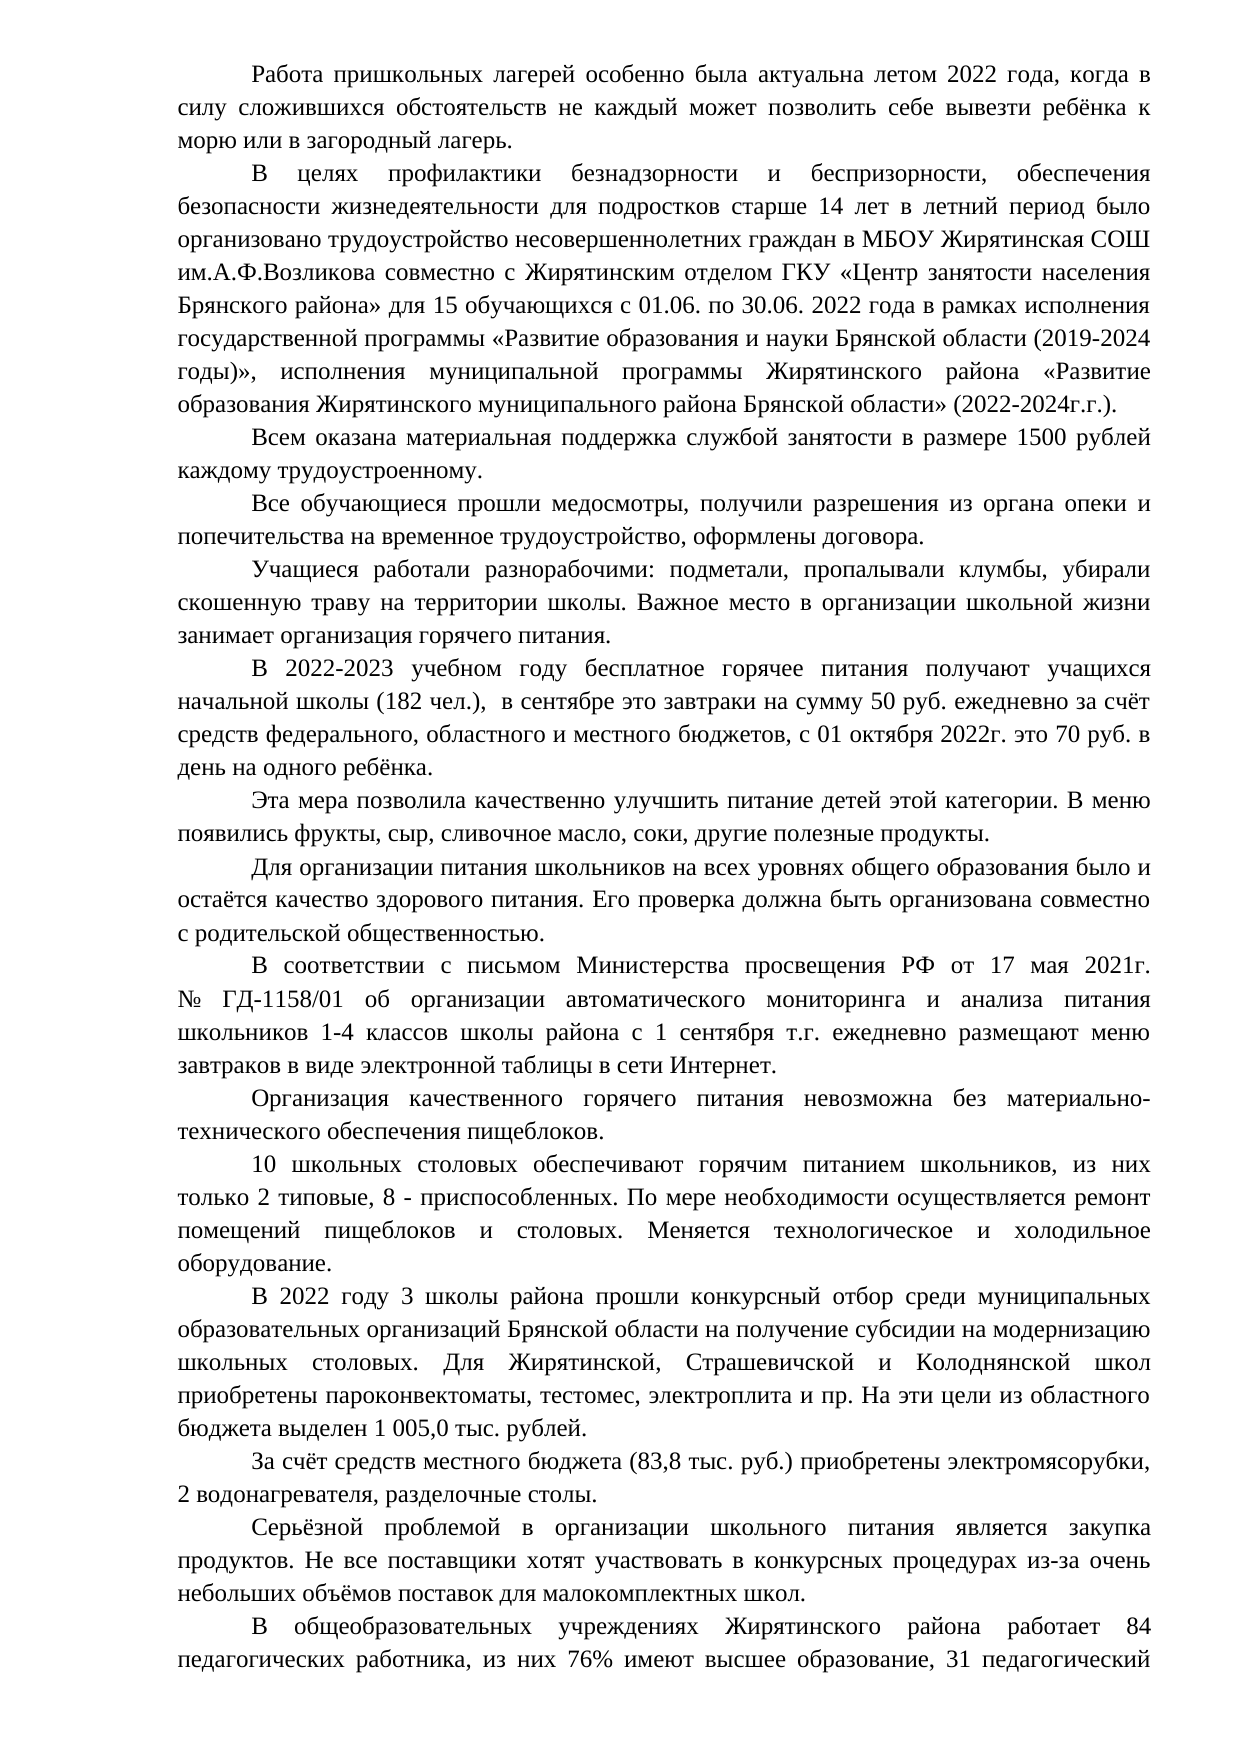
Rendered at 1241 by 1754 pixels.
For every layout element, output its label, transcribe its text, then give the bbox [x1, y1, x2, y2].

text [177, 1611, 1152, 1673]
text За счёт средств местного бюджета (83,8 тыс. руб.) приобретены электромясорубки, 2 водонагревателя, разделочные столы. [177, 1446, 1152, 1508]
text Эта мера позволила качественно улучшить питание детей этой категории. В меню появились фрукты, сыр, сливочное масло, соки, другие полезные продукты. [177, 786, 1152, 847]
text Учащиеся работали разнорабочими: подметали, пропалывали клумбы, убирали скошенную траву на территории школы. Важное место в организации школьной жизни занимает организация горячего питания. [177, 554, 1152, 649]
text 10 школьных столовых обеспечивают горячим питанием школьников, из них только 2 типовые, 8 - приспособленных. По мере необходимости осуществляется ремонт помещений пищеблоков и столовых. Меняется технологическое и холодильное оборудование. [177, 1149, 1152, 1277]
text В 2022 году 3 школы района прошли конкурсный отбор среди муниципальных образовательных организаций Брянской области на получение субсидии на модернизацию школьных столовых. Для Жирятинской, Страшевичской и Колоднянской школ приобретены пароконвектоматы, тестомес, электроплита и пр. На эти цели из областного бюджета выделен 1 005,0 тыс. рублей. [177, 1281, 1152, 1442]
text В соответствии с письмом Министерства просвещения РФ от 17 мая 2021г. № ГД-1158/01 об организации автоматического мониторинга и анализа питания школьников 1-4 классов школы района с 1 сентября т.г. ежедневно размещают меню завтраков в виде электронной таблицы в сети Интернет. [177, 951, 1152, 1078]
text Все обучающиеся прошли медосмотры, получили разрешения из органа опеки и попечительства на временное трудоустройство, оформлены договора. [177, 488, 1152, 550]
text Для организации питания школьников на всех уровнях общего образования было и остаётся качество здорового питания. Его проверка должна быть организована совместно с родительской общественностью. [177, 852, 1152, 946]
text В 2022-2023 учебном году бесплатное горячее питания получают учащихся начальной школы (182 чел.), в сентябре это завтраки на сумму 50 руб. ежедневно за счёт средств федерального, областного и местного бюджетов, с 01 октября 2022г. это 70 руб. в день на одного ребёнка. [177, 653, 1152, 781]
text Работа пришкольных лагерей особенно была актуальна летом 2022 года, когда в силу сложившихся обстоятельств не каждый может позволить себе вывезти ребёнка к морю или в загородный лагерь. [177, 59, 1152, 154]
text Серьёзной проблемой в организации школьного питания является закупка продуктов. Не все поставщики хотят участвовать в конкурсных процедурах из-за очень небольших объёмов поставок для малокомплектных школ. [177, 1512, 1152, 1607]
text Организация качественного горячего питания невозможна без материально-технического обеспечения пищеблоков. [177, 1083, 1152, 1144]
text Всем оказана материальная поддержка службой занятости в размере 1500 рублей каждому трудоустроенному. [177, 422, 1152, 484]
text В целях профилактики безнадзорности и беспризорности, обеспечения безопасности жизнедеятельности для подростков старше 14 лет в летний период было организовано трудоустройство несовершеннолетних граждан в МБОУ Жирятинская СОШ им.А.Ф.Возликова совместно с Жирятинским отделом ГКУ «Центр занятости населения Брянского района» для 15 обучающихся с 01.06. по 30.06. 2022 года в рамках исполнения государственной программы «Развитие образования и науки Брянской области (2019-2024 годы)», исполнения муниципальной программы Жирятинского района «Развитие образования Жирятинского муниципального района Брянской области» (2022-2024г.г.). [177, 158, 1152, 418]
